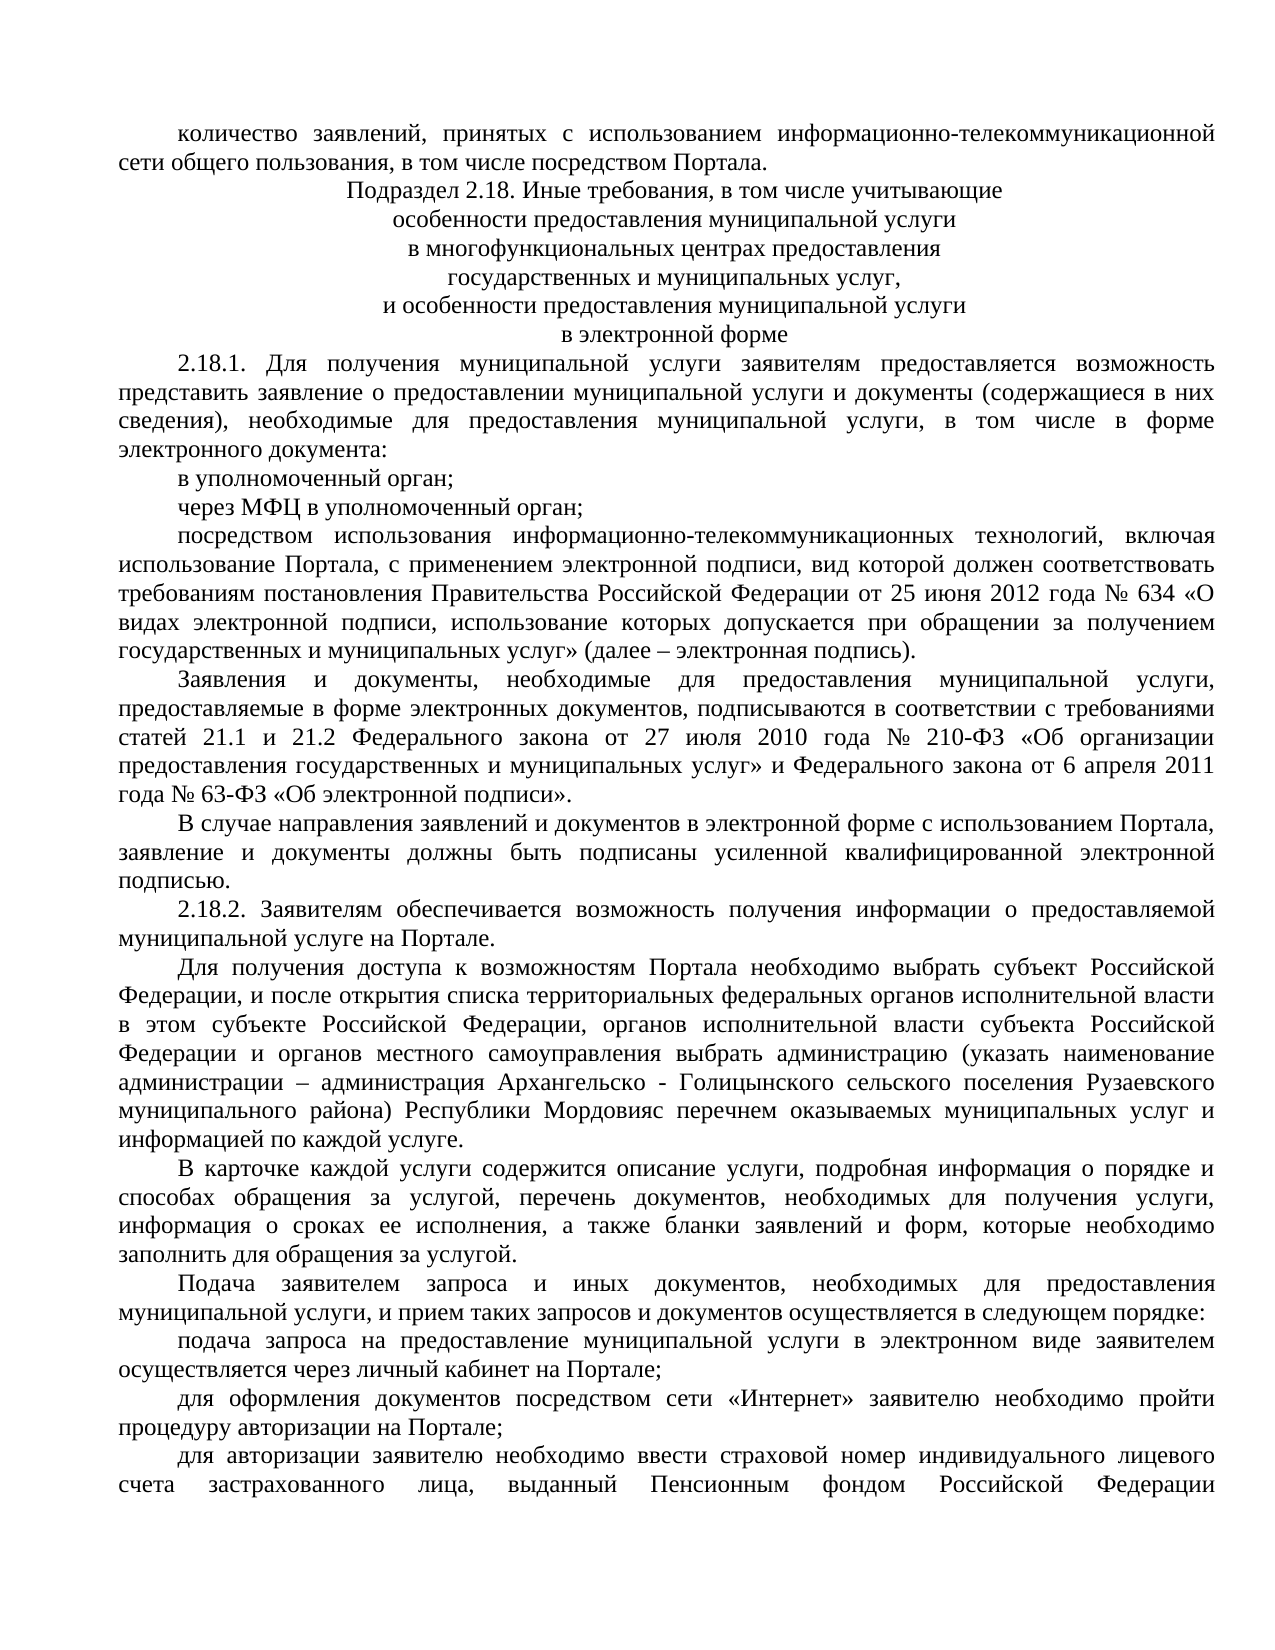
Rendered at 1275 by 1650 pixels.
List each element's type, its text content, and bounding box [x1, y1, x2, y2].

text Для получения доступа к возможностям Портала необходимо выбрать субъект Российской Федерации, и после открытия списка территориальных федеральных органов исполнительной власти в этом субъекте Российской Федерации, органов исполнительной власти субъекта Российской Федерации и органов местного самоуправления выбрать администрацию (указать наименование администрации – администрация Архангельско - Голицынского сельского поселения Рузаевского муниципального района) Республики Мордовияс перечнем оказываемых муниципальных услуг и информацией по каждой услуге. [118, 952, 1216, 1153]
text Подача заявителем запроса и иных документов, необходимых для предоставления муниципальной услуги, и прием таких запросов и документов осуществляется в следующем порядке: [118, 1268, 1216, 1326]
text Подраздел 2.18. Иные требования, в том числе учитывающие [118, 176, 1216, 204]
text Заявления и документы, необходимые для предоставления муниципальной услуги, предоставляемые в форме электронных документов, подписываются в соответствии с требованиями статей 21.1 и 21.2 Федерального закона от 27 июля 2010 года № 210-ФЗ «Об организации предоставления государственных и муниципальных услуг» и Федерального закона от 6 апреля 2011 года № 63-ФЗ «Об электронной подписи». [118, 664, 1216, 808]
text В случае направления заявлений и документов в электронной форме с использованием Портала, заявление и документы должны быть подписаны усиленной квалифицированной электронной подписью. [118, 808, 1216, 894]
text 2.18.2. Заявителям обеспечивается возможность получения информации о предоставляемой муниципальной услуге на Портале. [118, 894, 1216, 952]
text в электронной форме [118, 319, 1216, 348]
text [118, 1441, 1216, 1498]
text в уполномоченный орган; [118, 463, 1216, 492]
text 2.18.1. Для получения муниципальной услуги заявителям предоставляется возможность представить заявление о предоставлении муниципальной услуги и документы (содержащиеся в них сведения), необходимые для предоставления муниципальной услуги, в том числе в форме электронного документа: [118, 348, 1216, 463]
text в многофункциональных центрах предоставления [118, 233, 1216, 262]
text государственных и муниципальных услуг, [118, 262, 1216, 291]
text В карточке каждой услуги содержится описание услуги, подробная информация о порядке и способах обращения за услугой, перечень документов, необходимых для получения услуги, информация о сроках ее исполнения, а также бланки заявлений и форм, которые необходимо заполнить для обращения за услугой. [118, 1153, 1216, 1268]
text и особенности предоставления муниципальной услуги [118, 291, 1216, 319]
text количество заявлений, принятых с использованием информационно-телекоммуникационной сети общего пользования, в том числе посредством Портала. [118, 118, 1216, 176]
text особенности предоставления муниципальной услуги [118, 204, 1216, 233]
text посредством использования информационно-телекоммуникационных технологий, включая использование Портала, с применением электронной подписи, вид которой должен соответствовать требованиям постановления Правительства Российской Федерации от 25 июня 2012 года № 634 «О видах электронной подписи, использование которых допускается при обращении за получением государственных и муниципальных услуг» (далее – электронная подпись). [118, 521, 1216, 664]
text через МФЦ в уполномоченный орган; [118, 492, 1216, 521]
text подача запроса на предоставление муниципальной услуги в электронном виде заявителем осуществляется через личный кабинет на Портале; [118, 1326, 1216, 1383]
text для оформления документов посредством сети «Интернет» заявителю необходимо пройти процедуру авторизации на Портале; [118, 1383, 1216, 1441]
